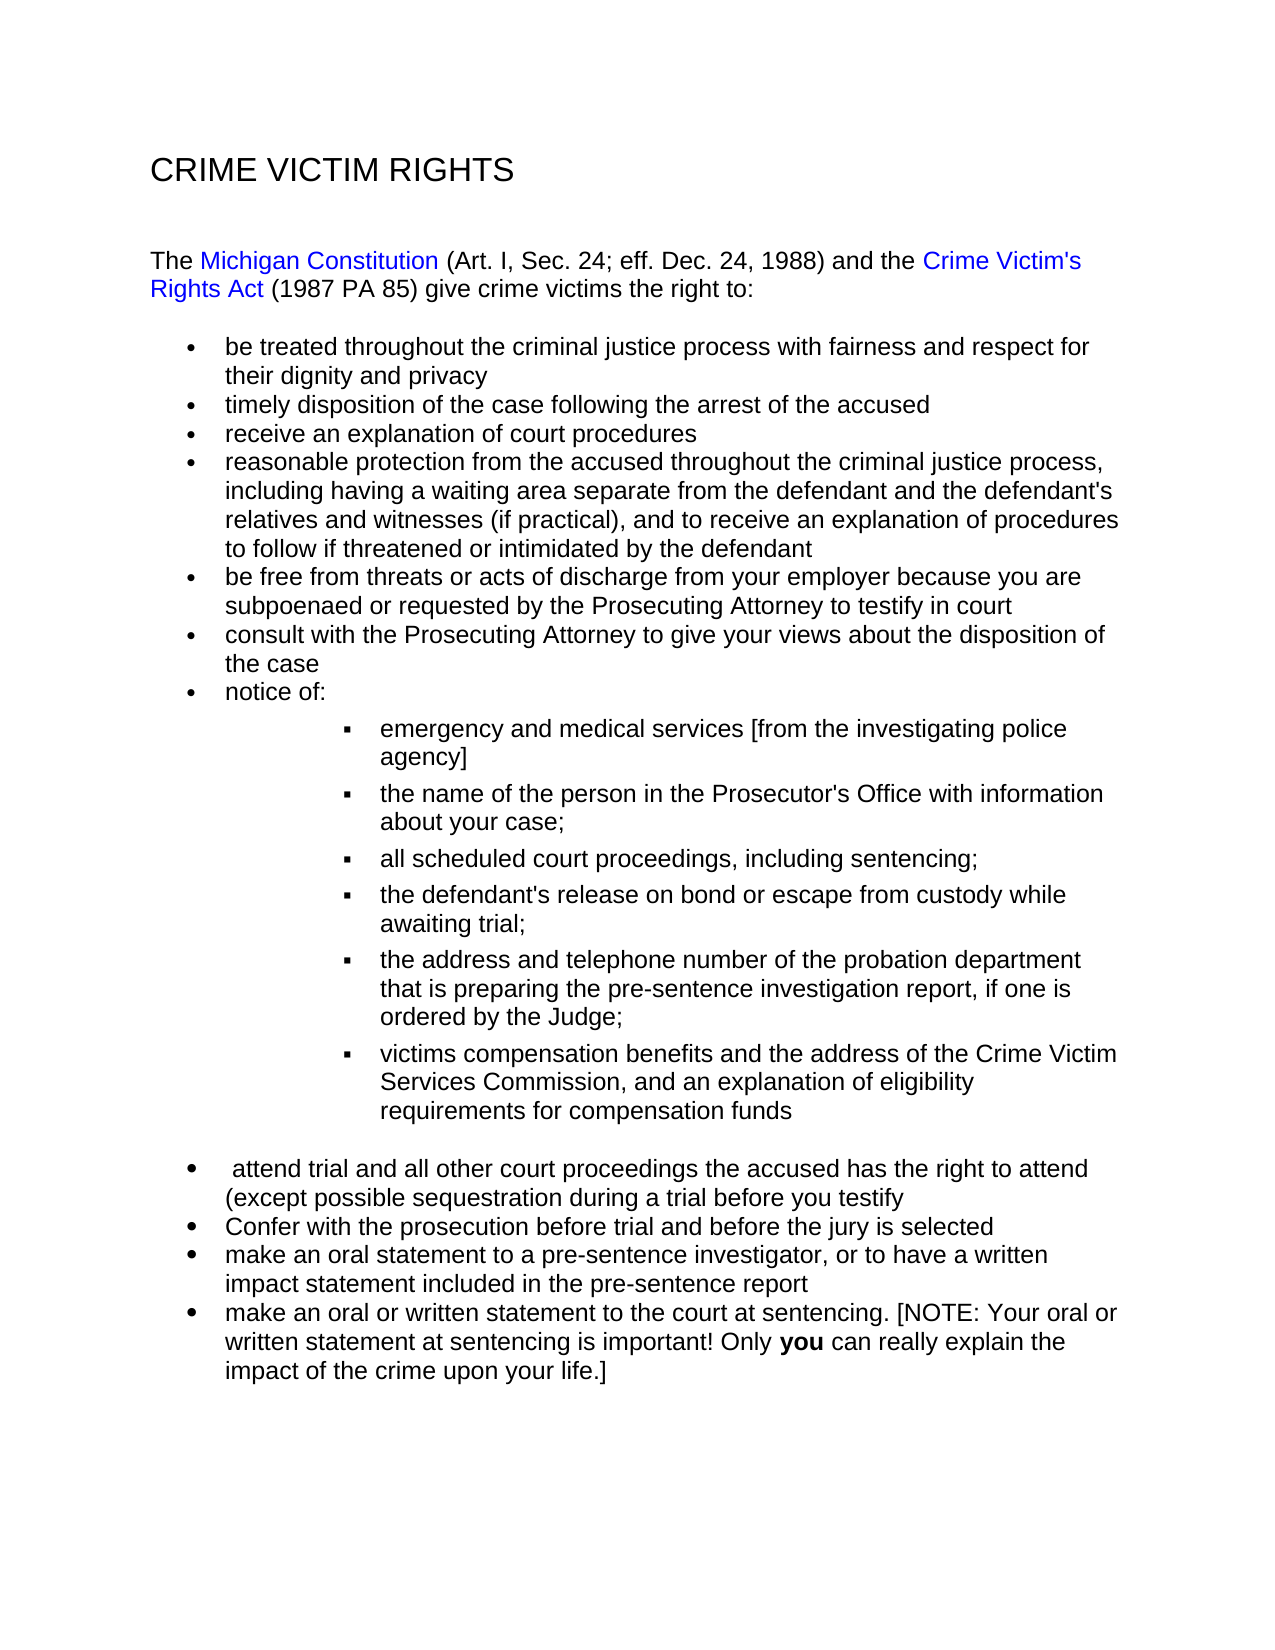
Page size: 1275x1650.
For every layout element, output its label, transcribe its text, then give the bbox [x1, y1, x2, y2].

list the address and telephone number of the probation department that is preparing the pre-sentence investigation report, if one is ordered by the Judge; [342, 945, 1125, 1031]
list timely disposition of the case following the arrest of the accused [187, 390, 1125, 418]
list reasonable protection from the accused throughout the criminal justice process, including having a waiting area separate from the defendant and the defendant's relatives and witnesses (if practical), and to receive an explanation of procedures to follow if threatened or intimidated by the defendant [187, 447, 1125, 562]
list attend trial and all other court proceedings the accused has the right to attend (except possible sequestration during a trial before you testify [187, 1154, 1125, 1212]
list Confer with the prosecution before trial and before the jury is selected [187, 1212, 1125, 1240]
list consult with the Prosecuting Attorney to give your views about the disposition of the case [187, 620, 1125, 677]
list the defendant's release on bond or escape from custody while awaiting trial; [342, 880, 1125, 937]
list notice of: [187, 677, 1125, 706]
text The Michigan Constitution (Art. I, Sec. 24; eff. Dec. 24, 1988) and the Crime Victim's Rights Act (1987 PA 85) give crime victims the right to: [150, 246, 1125, 303]
list be free from threats or acts of discharge from your employer because you are subpoenaed or requested by the Prosecuting Attorney to testify in court [187, 562, 1125, 620]
list victims compensation benefits and the address of the Crime Victim Services Commission, and an explanation of eligibility requirements for compensation funds [342, 1038, 1125, 1125]
list the name of the person in the Prosecutor's Office with information about your case; [342, 778, 1125, 836]
list emergency and medical services [from the investigating police agency] [342, 713, 1125, 771]
list all scheduled court proceedings, including sentencing; [342, 843, 1125, 872]
list make an oral statement to a pre-sentence investigator, or to have a written impact statement included in the pre-sentence report [187, 1240, 1125, 1298]
text CRIME VICTIM RIGHTS [150, 150, 1125, 216]
list receive an explanation of court procedures [187, 418, 1125, 447]
list make an oral or written statement to the court at sentencing. [NOTE: Your oral or written statement at sentencing is important! Only you can really explain the impact of the crime upon your life.] [187, 1298, 1125, 1384]
list be treated throughout the criminal justice process with fairness and respect for their dignity and privacy [187, 332, 1125, 390]
